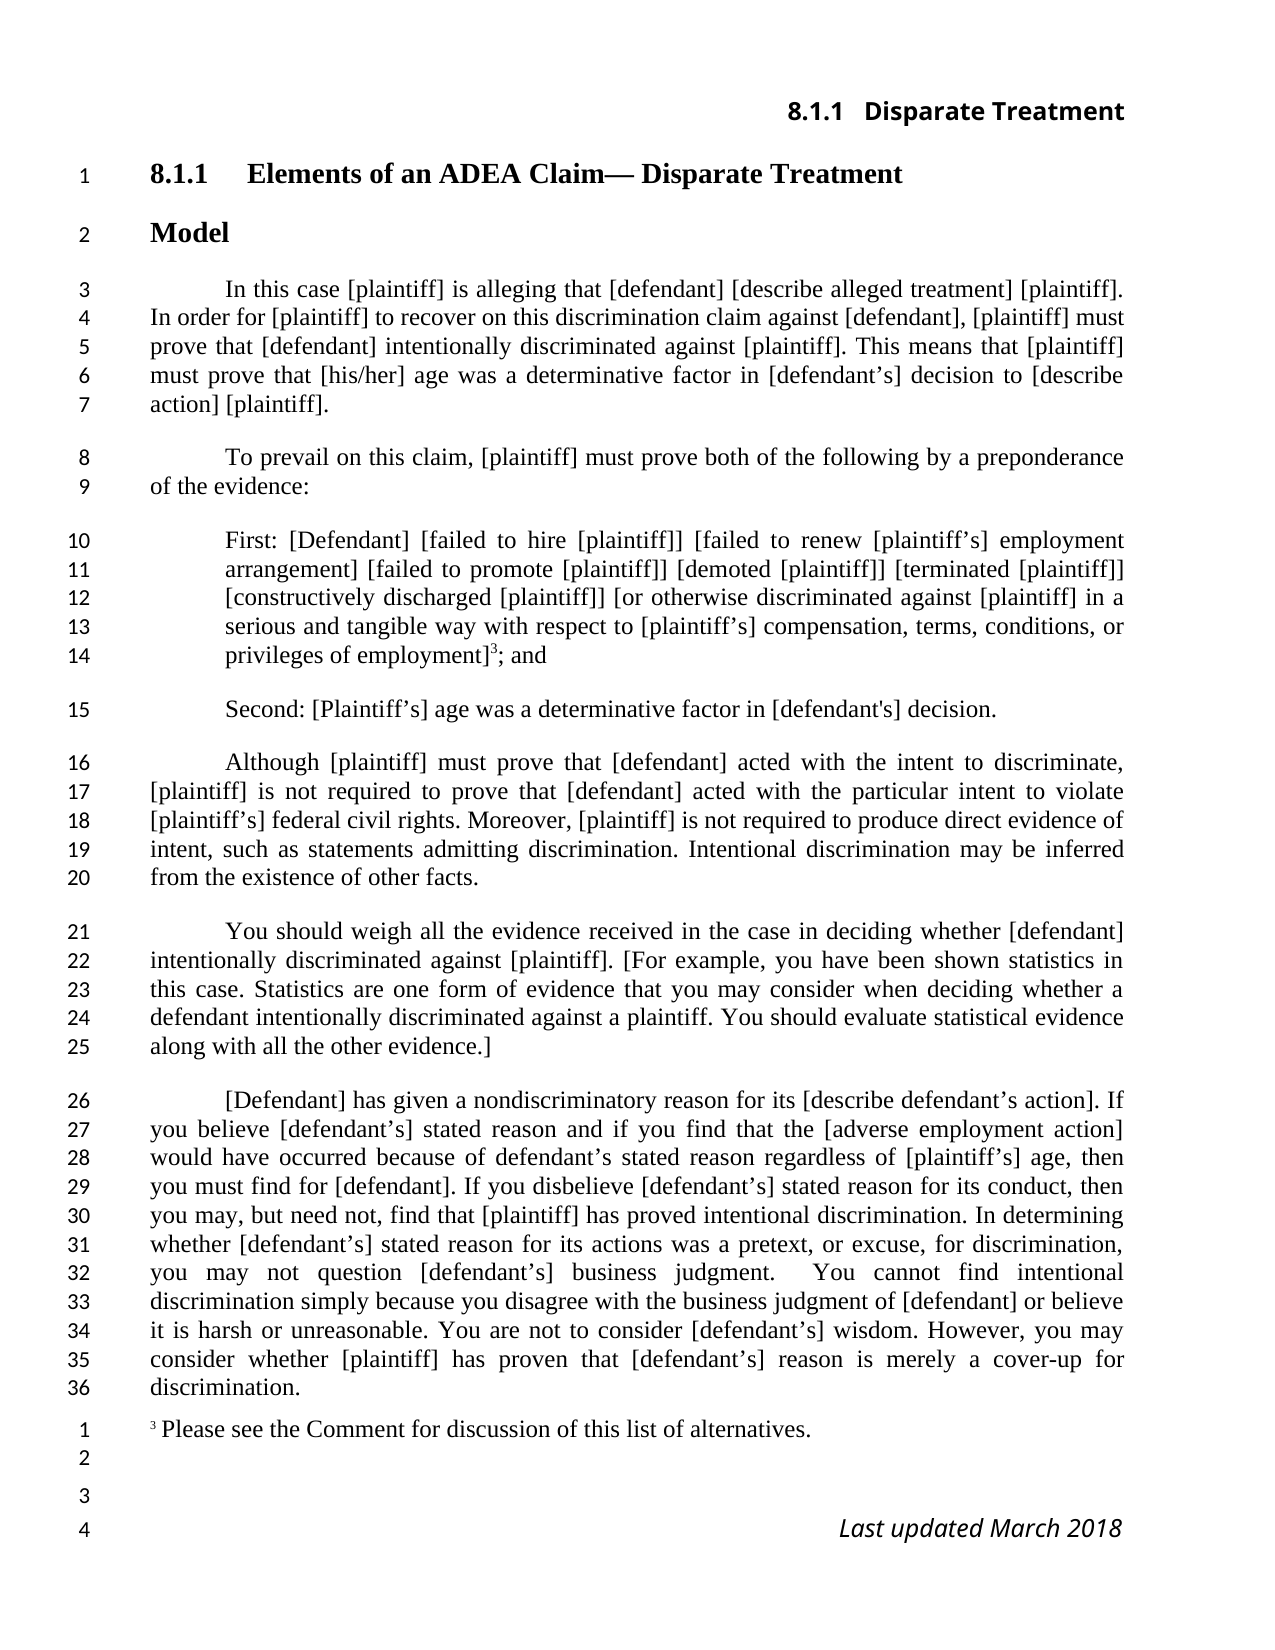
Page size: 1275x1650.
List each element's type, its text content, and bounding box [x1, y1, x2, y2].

text In this case [plaintiff] is alleging that [defendant] [describe alleged treatment] [plaintiff]. In order for [plaintiff] to recover on this discrimination claim against [defendant], [plaintiff] must prove that [defendant] intentionally discriminated against [plaintiff]. This means that [plaintiff] must prove that [his/her] age was a determinative factor in [defendant’s] decision to [describe action] [plaintiff]. [150, 274, 1125, 417]
text First: [Defendant] [failed to hire [plaintiff]] [failed to renew [plaintiff’s] employment arrangement] [failed to promote [plaintiff]] [demoted [plaintiff]] [terminated [plaintiff]] [constructively discharged [plaintiff]] [or otherwise discriminated against [plaintiff] in a serious and tangible way with respect to [plaintiff’s] compensation, terms, conditions, or privileges of employment]; and [225, 525, 1125, 669]
text You should weigh all the evidence received in the case in deciding whether [defendant] intentionally discriminated against [plaintiff]. [For example, you have been shown statistics in this case. Statistics are one form of evidence that you may consider when deciding whether a defendant intentionally discriminated against a plaintiff. You should evaluate statistical evidence along with all the other evidence.] [150, 916, 1125, 1060]
text Model [150, 215, 1125, 249]
text To prevail on this claim, [plaintiff] must prove both of the following by a preponderance of the evidence: [150, 442, 1125, 500]
text Second: [Plaintiff’s] age was a determinative factor in [defendant's] decision. [225, 694, 1125, 722]
text Although [plaintiff] must prove that [defendant] acted with the intent to discriminate, [plaintiff] is not required to prove that [defendant] acted with the particular intent to violate [plaintiff’s] federal civil rights. Moreover, [plaintiff] is not required to produce direct evidence of intent, such as statements admitting discrimination. Intentional discrimination may be inferred from the existence of other facts. [150, 747, 1125, 891]
text [Defendant] has given a nondiscriminatory reason for its [describe defendant’s action]. If you believe [defendant’s] stated reason and if you find that the [adverse employment action] would have occurred because of defendant’s stated reason regardless of [plaintiff’s] age, then you must find for [defendant]. If you disbelieve [defendant’s] stated reason for its conduct, then you may, but need not, find that [plaintiff] has proved intentional discrimination. In determining whether [defendant’s] stated reason for its actions was a pretext, or excuse, for discrimination, you may not question [defendant’s] business judgment. You cannot find intentional discrimination simply because you disagree with the business judgment of [defendant] or believe it is harsh or unreasonable. You are not to consider [defendant’s] wisdom. However, you may consider whether [plaintiff] has proven that [defendant’s] reason is merely a cover-up for discrimination. [150, 1085, 1125, 1401]
text 8.1.1 Elements of an ADEA Claim— Disparate Treatment [150, 157, 1125, 190]
